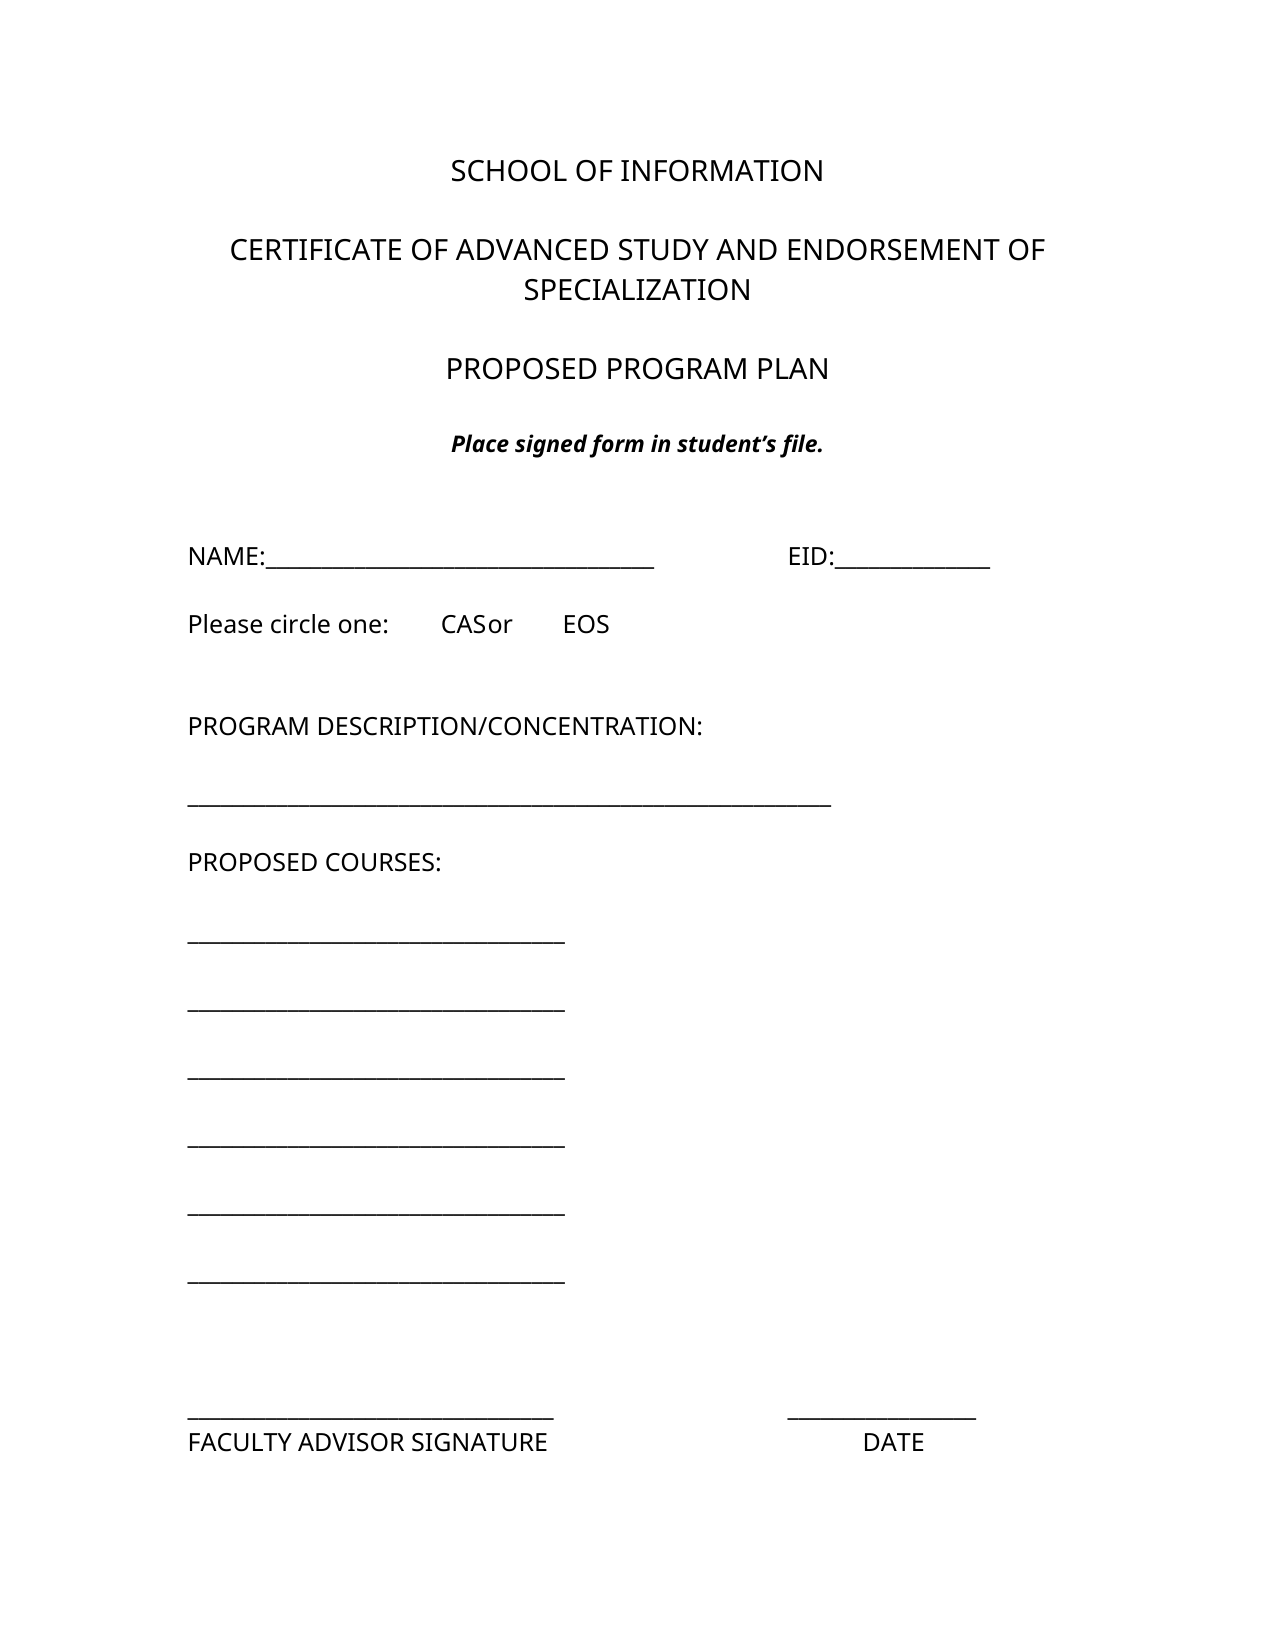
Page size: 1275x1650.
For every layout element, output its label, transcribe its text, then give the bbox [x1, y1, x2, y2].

text __________________________________ [187, 1186, 1087, 1220]
text __________________________________ [187, 981, 1087, 1015]
text NAME:___________________________________ EID:______________ [187, 538, 1087, 573]
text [187, 1390, 1087, 1424]
text PROPOSED COURSES: [187, 845, 1087, 879]
text __________________________________ [187, 913, 1087, 947]
text PROPOSED PROGRAM PLAN [187, 348, 1087, 388]
text __________________________________ [187, 1049, 1087, 1083]
text Please circle one: CAS or EOS [187, 607, 1087, 641]
text SCHOOL OF INFORMATION [187, 150, 1087, 190]
text PROGRAM DESCRIPTION/CONCENTRATION: [187, 709, 1087, 743]
text __________________________________________________________ [187, 777, 1087, 811]
text CERTIFICATE OF ADVANCED STUDY AND ENDORSEMENT OF SPECIALIZATION [187, 229, 1087, 309]
text FACULTY ADVISOR SIGNATURE DATE [187, 1424, 1087, 1458]
text __________________________________ [187, 1118, 1087, 1152]
text Place signed form in student’s file. [187, 428, 1087, 459]
text __________________________________ [187, 1254, 1087, 1288]
